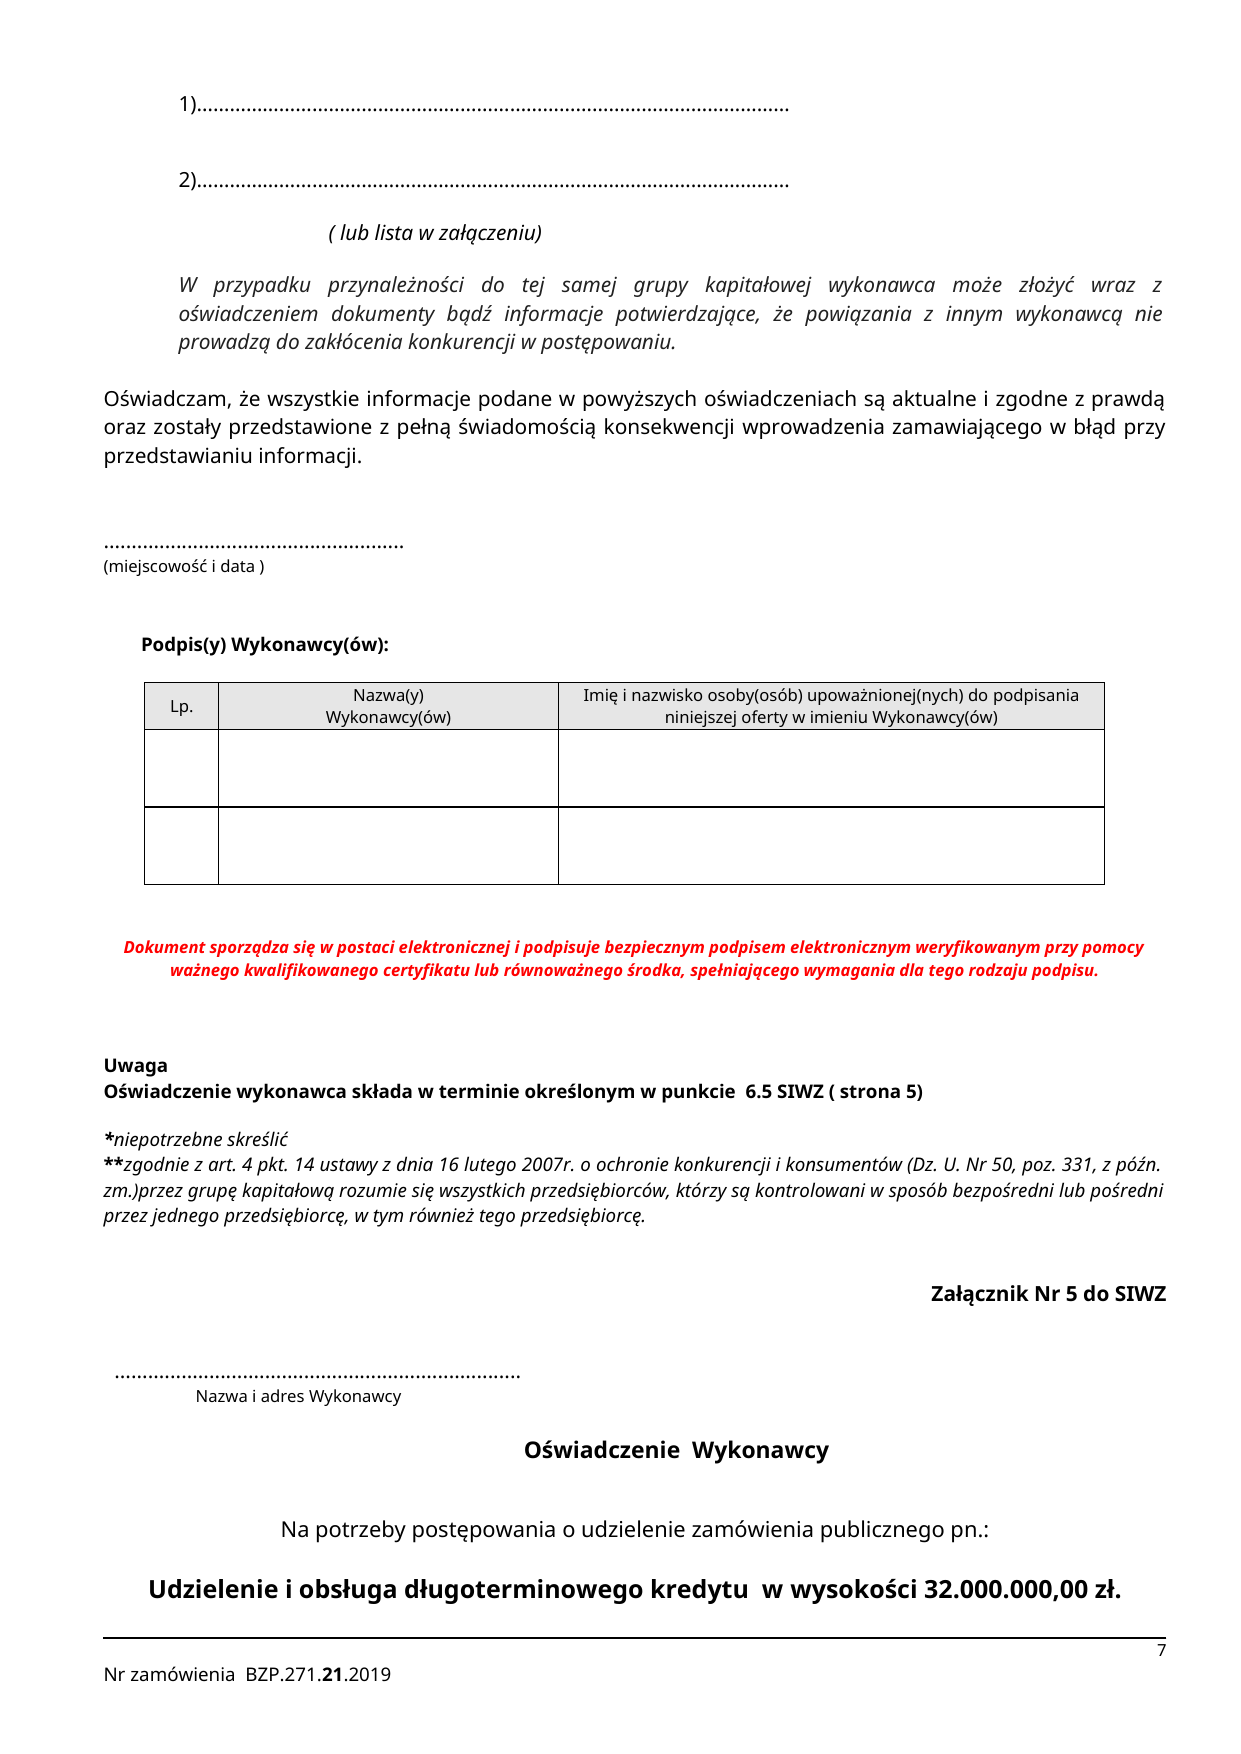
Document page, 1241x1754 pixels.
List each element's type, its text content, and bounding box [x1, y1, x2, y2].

text 2)……………………………………………………………………………………………… [103, 165, 1166, 194]
table_cell [145, 808, 218, 884]
text **zgodnie z art. 4 pkt. 14 ustawy z dnia 16 lutego 2007r. o ochronie konkurencji i konsumentów (Dz. U. Nr 50, poz. 331, z późn. zm.)przez grupę kapitałową rozumie się wszystkich przedsiębiorców, którzy są kontrolowani w sposób bezpośredni lub pośredni przez jednego przedsiębiorcę, w tym również tego przedsiębiorcę. [103, 1152, 1166, 1228]
table_cell [145, 730, 218, 806]
text ( lub lista w załączeniu) [253, 218, 1166, 246]
text Oświadczenie wykonawca składa w terminie określonym w punkcie 6.5 SIWZ ( strona 5) [103, 1078, 1166, 1103]
text W przypadku przynależności do tej samej grupy kapitałowej wykonawca może złożyć wraz z oświadczeniem dokumenty bądź informacje potwierdzające, że powiązania z innym wykonawcą nie prowadzą do zakłócenia konkurencji w postępowaniu. [178, 270, 1166, 356]
text Na potrzeby postępowania o udzielenie zamówienia publicznego pn.: [103, 1513, 1166, 1543]
table_cell [219, 730, 558, 806]
table_header Nazwa(y) Wykonawcy(ów) [219, 683, 558, 729]
text Nazwa i adres Wykonawcy [103, 1385, 1166, 1407]
text Udzielenie i obsługa długoterminowego kredytu w wysokości 32.000.000,00 zł. [103, 1572, 1166, 1606]
table_cell [559, 808, 1104, 884]
text Uwaga [103, 1052, 1166, 1078]
table_cell [219, 808, 558, 884]
text (miejscowość i data ) [103, 554, 1166, 577]
table_cell [559, 730, 1104, 806]
text Podpis(y) Wykonawcy(ów): [141, 631, 1166, 657]
text 1)……………………………………………………………………………………………… [103, 89, 1166, 117]
text Oświadczam, że wszystkie informacje podane w powyższych oświadczeniach są aktualne i zgodne z prawdą oraz zostały przedstawione z pełną świadomością konsekwencji wprowadzenia zamawiającego w błąd przy przedstawianiu informacji. [103, 384, 1166, 469]
list Oświadczenie Wykonawcy [186, 1434, 1166, 1465]
text *niepotrzebne skreślić [103, 1126, 1166, 1152]
text ......................................................................... [103, 1356, 1166, 1385]
table_header Lp. [145, 683, 218, 729]
text Załącznik Nr 5 do SIWZ [103, 1279, 1166, 1308]
text Dokument sporządza się w postaci elektronicznej i podpisuje bezpiecznym podpisem elektronicznym weryfikowanym przy pomocy ważnego kwalifikowanego certyfikatu lub równoważnego środka, spełniającego wymagania dla tego rodzaju podpisu. [103, 936, 1166, 981]
text ...................................................... [103, 526, 1166, 554]
table_header Imię i nazwisko osoby(osób) upoważnionej(nych) do podpisania niniejszej oferty w imieniu Wykonawcy(ów) [559, 683, 1104, 729]
